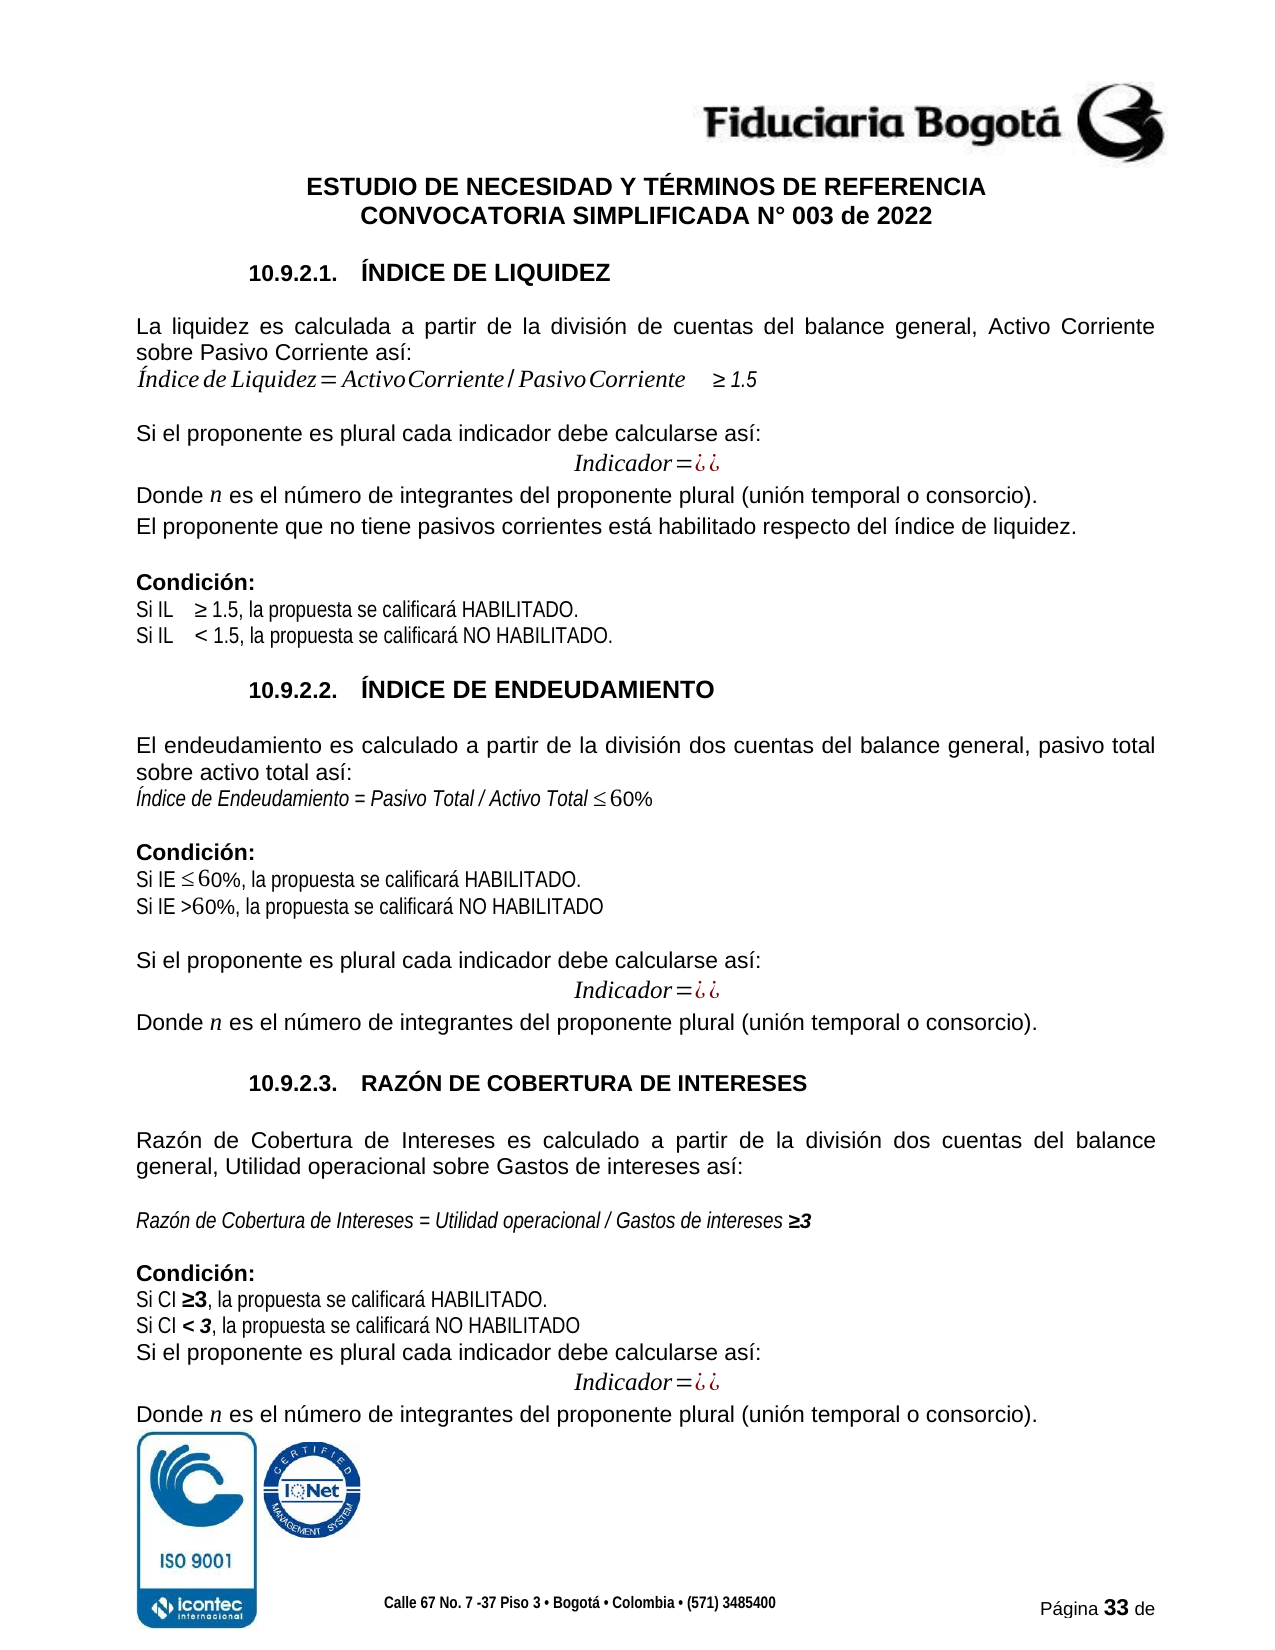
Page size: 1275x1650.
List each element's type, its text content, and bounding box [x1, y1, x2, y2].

text La liquidez es calculada a partir de la división de cuentas del balance general, Activo Corriente sobre Pasivo Corriente así: [136, 313, 1157, 366]
text Condición: [136, 1259, 1157, 1286]
text El proponente que no tiene pasivos corrientes está habilitado respecto del índice de liquidez. [136, 513, 1157, 539]
list ÍNDICE DE ENDEUDAMIENTO [248, 674, 1157, 703]
text Donde es el número de integrantes del proponente plural (unión temporal o consorcio). [136, 1008, 1157, 1036]
text Índice de Endeudamiento = Pasivo Total / Activo Total 0% [136, 785, 1157, 812]
text Condición: [136, 839, 1157, 865]
picture [135, 1429, 258, 1629]
list ÍNDICE DE LIQUIDEZ [248, 258, 1157, 286]
picture [263, 1442, 361, 1538]
text Si IL < 1.5, la propuesta se calificará NO HABILITADO. [136, 622, 1157, 648]
text ≥ 1.5 [136, 366, 1157, 393]
text El endeudamiento es calculado a partir de la división dos cuentas del balance general, pasivo total sobre activo total así: [136, 732, 1157, 785]
text Si CI , la propuesta se calificará NO HABILITADO [136, 1312, 1157, 1338]
text Razón de Cobertura de Intereses es calculado a partir de la división dos cuentas del balance general, Utilidad operacional sobre Gastos de intereses así: [136, 1127, 1157, 1179]
picture [692, 81, 1168, 168]
text Donde es el número de integrantes del proponente plural (unión temporal o consorcio). [136, 481, 1157, 509]
list RAZÓN DE COBERTURA DE INTERESES [248, 1070, 1157, 1096]
text Razón de Cobertura de Intereses = Utilidad operacional / Gastos de intereses [136, 1207, 1157, 1233]
text Donde es el número de integrantes del proponente plural (unión temporal o consorcio). [136, 1400, 1157, 1428]
text Si IE >0%, la propuesta se calificará NO HABILITADO [136, 893, 1157, 920]
text Si el proponente es plural cada indicador debe calcularse así: [136, 1338, 1157, 1365]
text Si el proponente es plural cada indicador debe calcularse así: [136, 419, 1157, 446]
text Si el proponente es plural cada indicador debe calcularse así: [136, 947, 1157, 973]
text Condición: [136, 569, 1157, 596]
